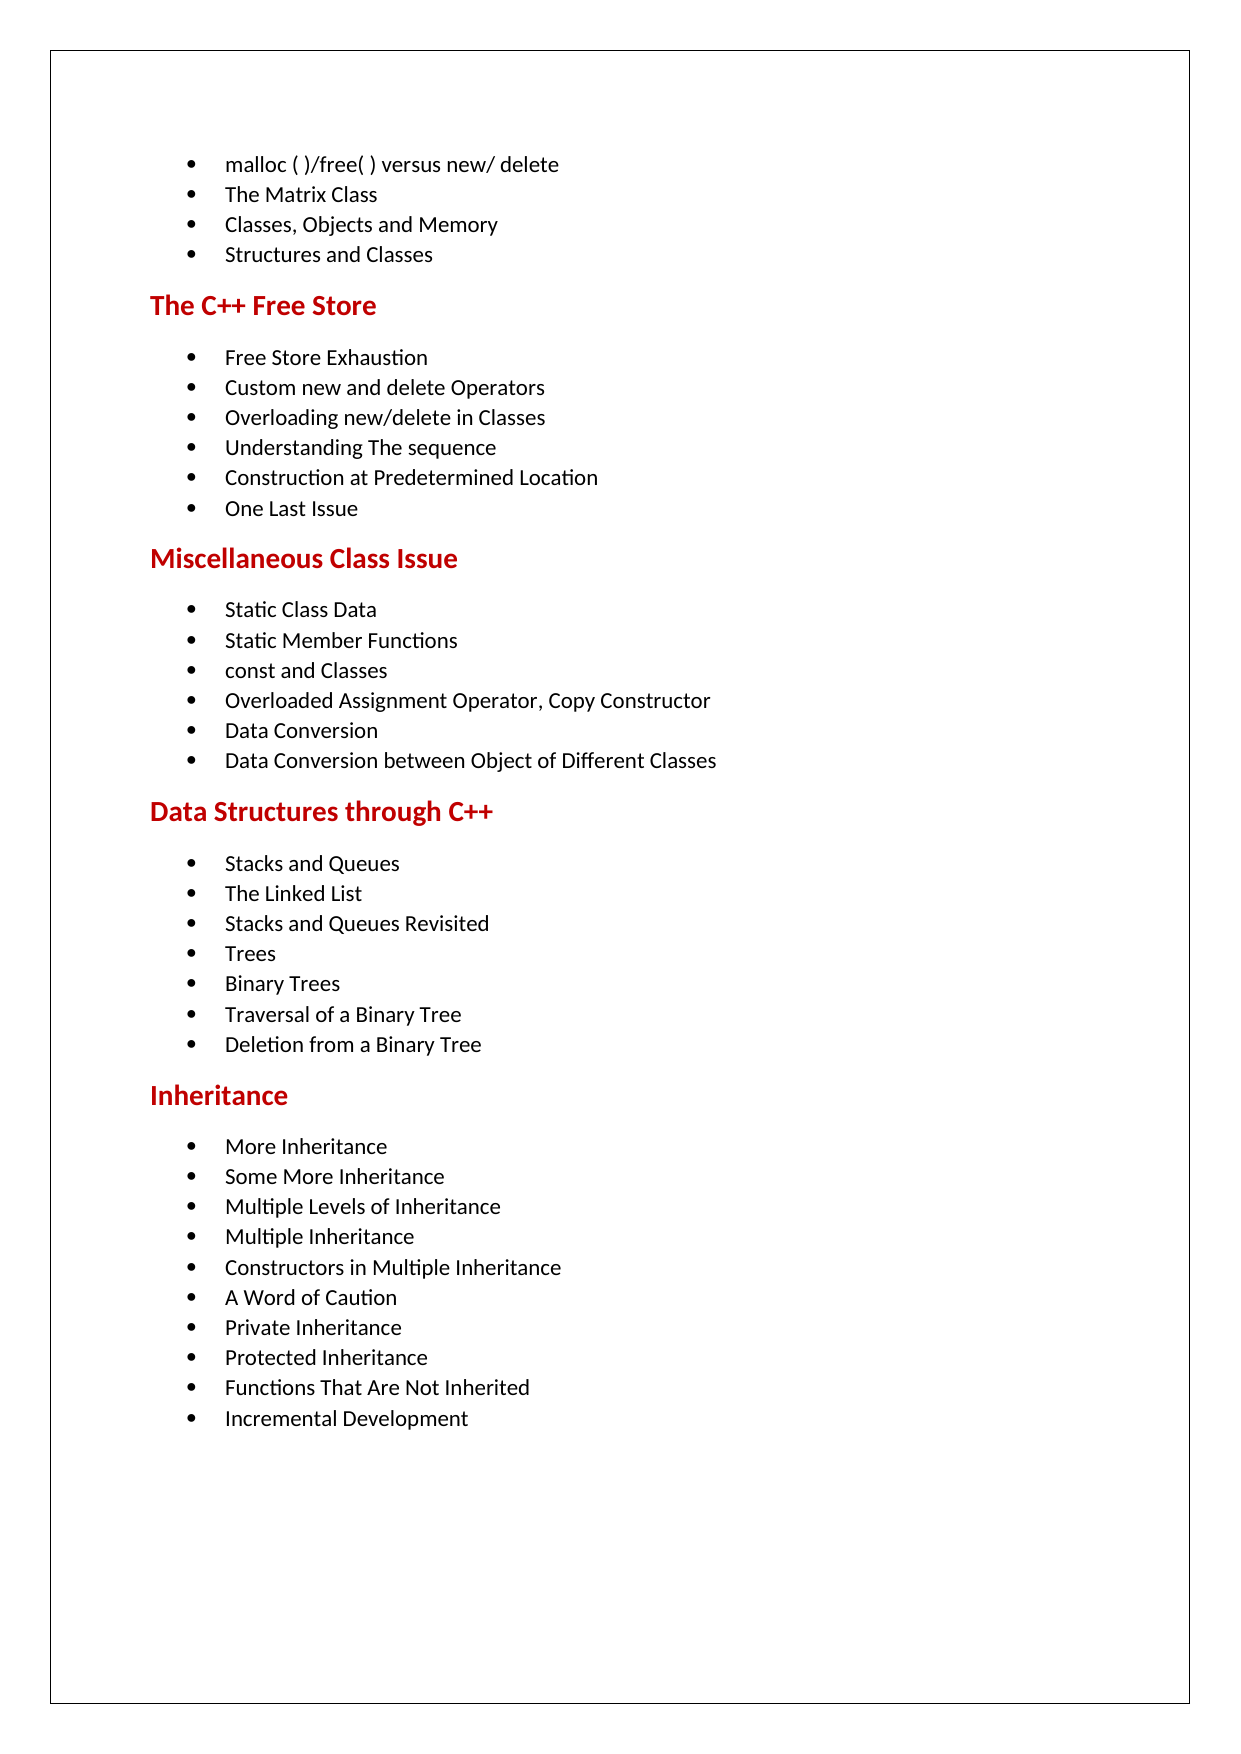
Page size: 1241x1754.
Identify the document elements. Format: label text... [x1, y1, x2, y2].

text The C++ Free Store [150, 287, 1090, 323]
list A Word of Caution [187, 1283, 1090, 1311]
list Trees [187, 939, 1090, 967]
list Free Store Exhaustion [187, 343, 1090, 371]
list Binary Trees [187, 969, 1090, 997]
list Multiple Levels of Inheritance [187, 1192, 1090, 1220]
list Data Conversion [187, 716, 1090, 744]
list Deletion from a Binary Tree [187, 1030, 1090, 1058]
list One Last Issue [187, 494, 1090, 522]
list Stacks and Queues [187, 849, 1090, 877]
list Overloading new/delete in Classes [187, 403, 1090, 431]
list Constructors in Multiple Inheritance [187, 1253, 1090, 1281]
list Incremental Development [187, 1404, 1090, 1432]
list Multiple Inheritance [187, 1222, 1090, 1251]
list Protected Inheritance [187, 1343, 1090, 1371]
list Custom new and delete Operators [187, 373, 1090, 401]
list Static Member Functions [187, 626, 1090, 654]
list Traversal of a Binary Tree [187, 1000, 1090, 1028]
text Miscellaneous Class Issue [150, 541, 1090, 576]
list The Linked List [187, 879, 1090, 907]
text Data Structures through C++ [150, 793, 1090, 829]
list const and Classes [187, 656, 1090, 684]
list Functions That Are Not Inherited [187, 1373, 1090, 1402]
list Structures and Classes [187, 241, 1090, 269]
text Inheritance [150, 1077, 1090, 1112]
list Understanding The sequence [187, 433, 1090, 461]
list Data Conversion between Object of Different Classes [187, 747, 1090, 775]
list Private Inheritance [187, 1313, 1090, 1341]
list Classes, Objects and Memory [187, 210, 1090, 238]
list Construction at Predetermined Location [187, 463, 1090, 491]
list Static Class Data [187, 596, 1090, 624]
list More Inheritance [187, 1132, 1090, 1160]
list The Matrix Class [187, 180, 1090, 208]
list Some More Inheritance [187, 1162, 1090, 1190]
list Stacks and Queues Revisited [187, 909, 1090, 937]
list malloc ( )/free( ) versus new/ delete [187, 150, 1090, 178]
list Overloaded Assignment Operator, Copy Constructor [187, 686, 1090, 714]
